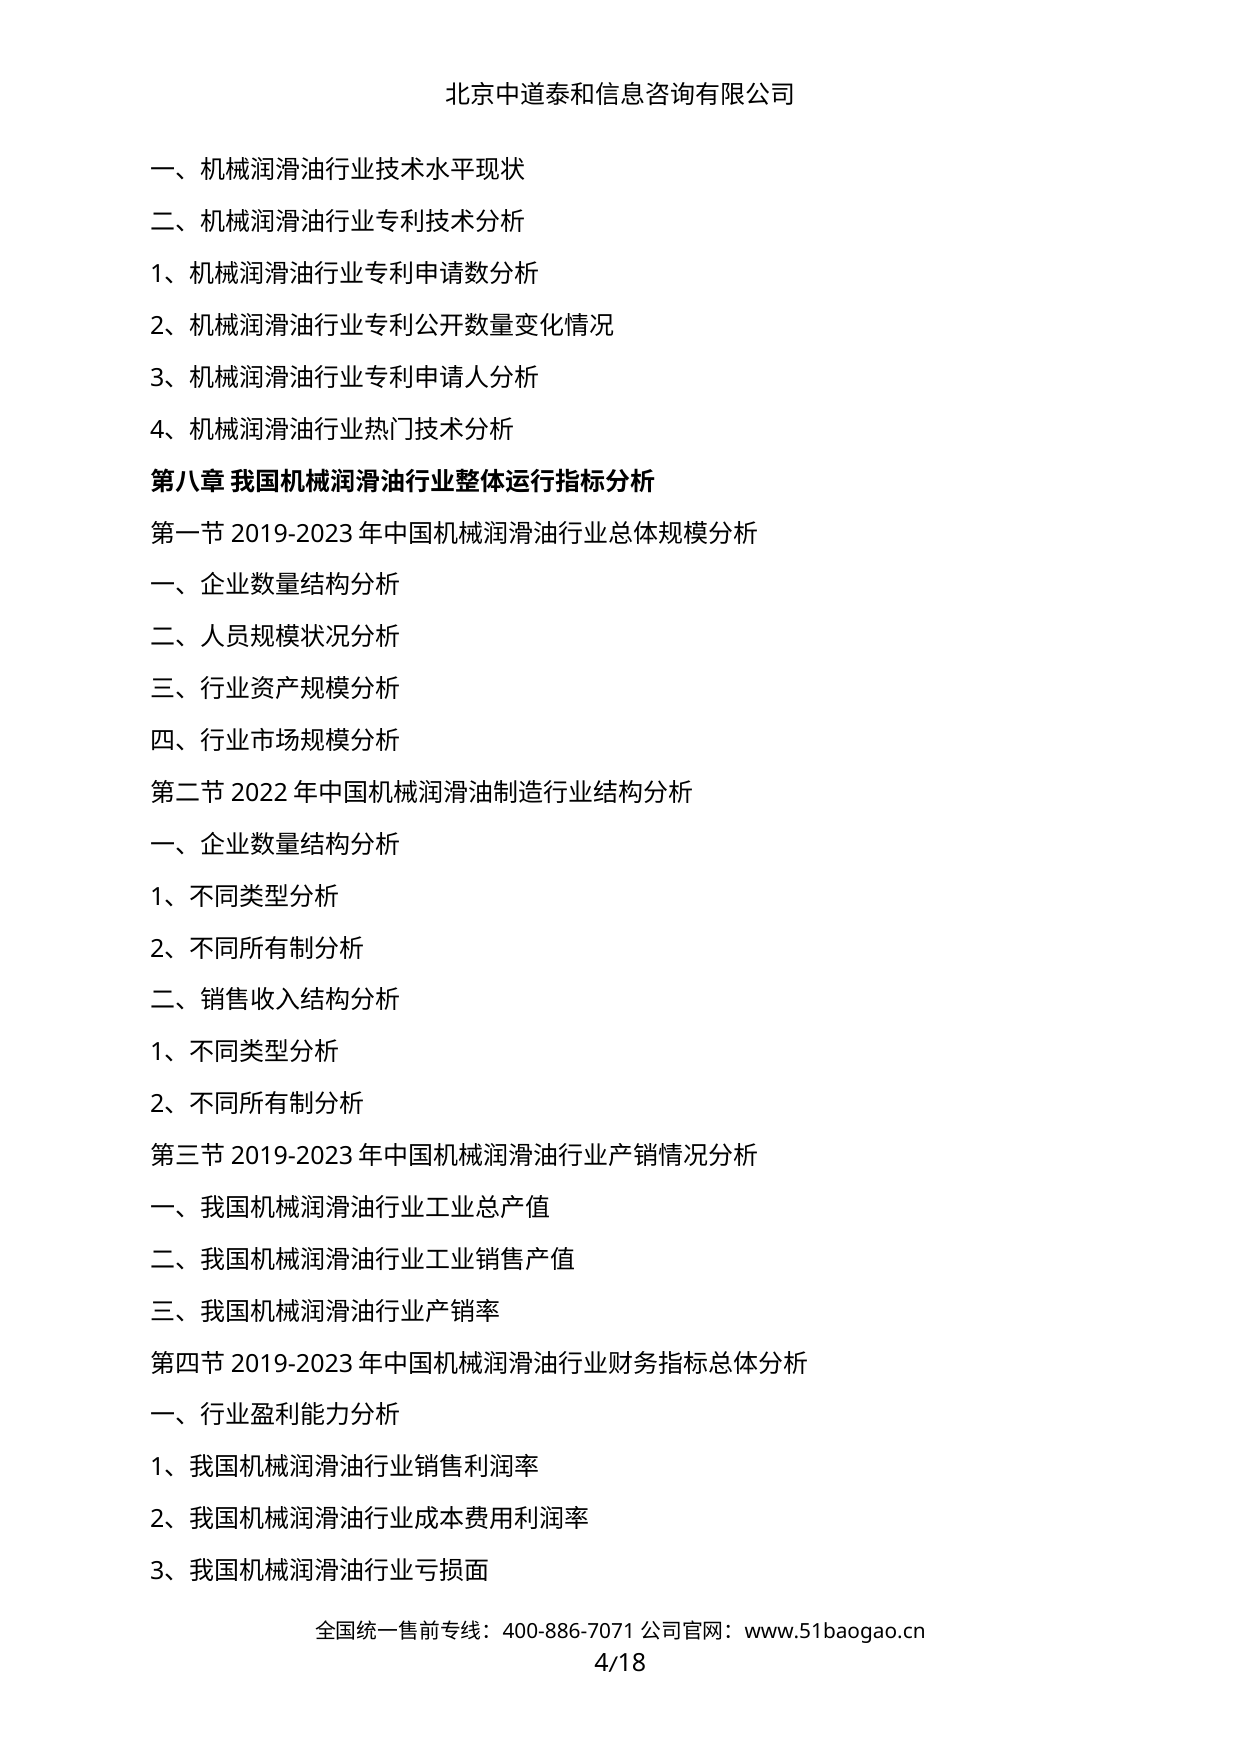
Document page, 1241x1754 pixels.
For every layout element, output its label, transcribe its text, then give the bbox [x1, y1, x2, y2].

text 3、机械润滑油行业专利申请人分析 [150, 357, 1090, 394]
text 四、行业市场规模分析 [150, 721, 1090, 757]
text 1、不同类型分析 [150, 876, 1090, 912]
text 第三节 2019-2023年中国机械润滑油行业产销情况分析 [150, 1136, 1090, 1172]
text 二、销售收入结构分析 [150, 980, 1090, 1016]
text 1、机械润滑油行业专利申请数分析 [150, 254, 1090, 290]
text 一、企业数量结构分析 [150, 565, 1090, 601]
text 三、我国机械润滑油行业产销率 [150, 1291, 1090, 1327]
text 1、不同类型分析 [150, 1032, 1090, 1068]
text 一、行业盈利能力分析 [150, 1395, 1090, 1431]
text 一、机械润滑油行业技术水平现状 [150, 150, 1090, 186]
text 第八章 我国机械润滑油行业整体运行指标分析 [150, 461, 1090, 497]
text 二、我国机械润滑油行业工业销售产值 [150, 1239, 1090, 1276]
text 第二节 2022年中国机械润滑油制造行业结构分析 [150, 772, 1090, 809]
text 第一节 2019-2023年中国机械润滑油行业总体规模分析 [150, 513, 1090, 549]
text 二、机械润滑油行业专利技术分析 [150, 202, 1090, 238]
text 4、机械润滑油行业热门技术分析 [150, 409, 1090, 446]
text 一、我国机械润滑油行业工业总产值 [150, 1187, 1090, 1224]
text 2、我国机械润滑油行业成本费用利润率 [150, 1499, 1090, 1535]
text 三、行业资产规模分析 [150, 669, 1090, 705]
text 二、人员规模状况分析 [150, 617, 1090, 653]
text 一、企业数量结构分析 [150, 824, 1090, 861]
text 1、我国机械润滑油行业销售利润率 [150, 1447, 1090, 1483]
text 第四节 2019-2023年中国机械润滑油行业财务指标总体分析 [150, 1343, 1090, 1379]
text 2、机械润滑油行业专利公开数量变化情况 [150, 306, 1090, 342]
text 2、不同所有制分析 [150, 1084, 1090, 1120]
text 3、我国机械润滑油行业亏损面 [150, 1551, 1090, 1587]
text 2、不同所有制分析 [150, 928, 1090, 964]
